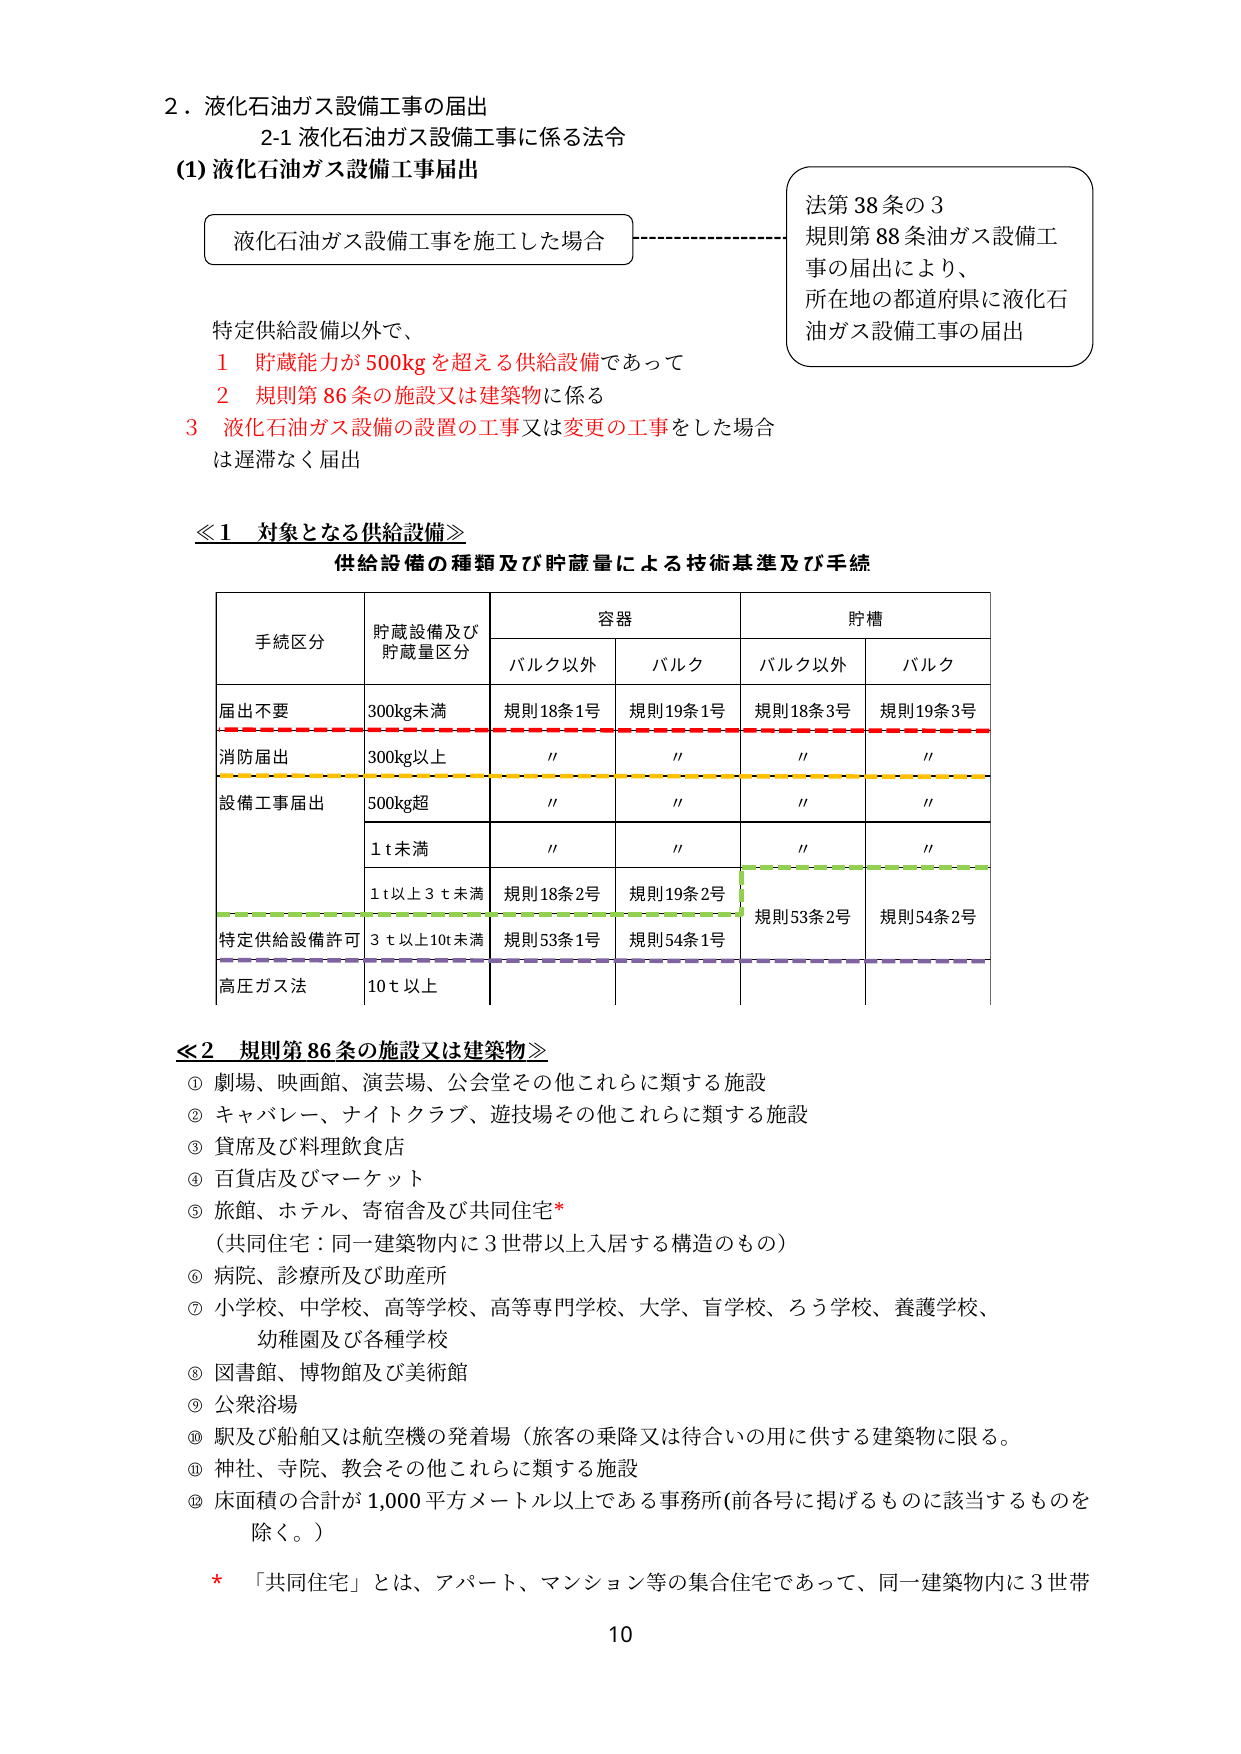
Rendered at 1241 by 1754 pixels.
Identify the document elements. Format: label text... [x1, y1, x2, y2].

text （共同住宅：同一建築物内に３世帯以上入居する構造のもの） [148, 1225, 1092, 1258]
text (1) 液化石油ガス設備工事届出 [148, 152, 1092, 184]
text ⑨ 公衆浴場 [148, 1386, 1092, 1418]
text ⑦ 小学校、中学校、高等学校、高等専門学校、大学、盲学校、ろう学校、養護学校、 [148, 1290, 1092, 1322]
subtitle 2-1 液化石油ガス設備工事に係る法令 [235, 120, 1092, 152]
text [148, 1571, 1092, 1595]
text ② キャバレー、ナイトクラブ、遊技場その他これらに類する施設 [148, 1097, 1092, 1129]
text 特定供給設備以外で､ [148, 313, 786, 345]
subtitle ２．液化石油ガス設備工事の届出 [148, 89, 1092, 120]
text ２ 規則第86条の施設又は建築物に係る [148, 377, 1092, 409]
text ⑩ 駅及び船舶又は航空機の発着場（旅客の乗降又は待合いの用に供する建築物に限る。 [148, 1418, 1092, 1451]
text ④ 百貨店及びマーケット [148, 1161, 1092, 1193]
text ⑫ 床面積の合計が1,000平方メートル以上である事務所(前各号に掲げるものに該当するものを除く。） [148, 1483, 1092, 1547]
text ≪１ 対象となる供給設備≫ [148, 516, 1092, 546]
text ⑧ 図書館、博物館及び美術館 [148, 1354, 1092, 1386]
text 幼稚園及び各種学校 [235, 1322, 1092, 1354]
text 特定供給設備以外で､ [788, 313, 1092, 345]
text ≪２ 規則第86条の施設又は建築物≫ [148, 1034, 1092, 1064]
text ⑪ 神社、寺院、教会その他これらに類する施設 [148, 1451, 1092, 1483]
text ⑥ 病院、診療所及び助産所 [148, 1258, 1092, 1290]
text は遅滞なく届出 [148, 442, 1092, 474]
text １ 貯蔵能力が500kgを超える供給設備であって [148, 345, 1092, 377]
text ① 劇場、映画館、演芸場、公会堂その他これらに類する施設 [148, 1064, 1092, 1097]
text ⑤ 旅館、ホテル、寄宿舎及び共同住宅* [148, 1193, 1092, 1225]
text ③ 貸席及び料理飲食店 [148, 1129, 1092, 1161]
text ３ 液化石油ガス設備の設置の工事又は変更の工事をした場合 [148, 409, 1092, 442]
